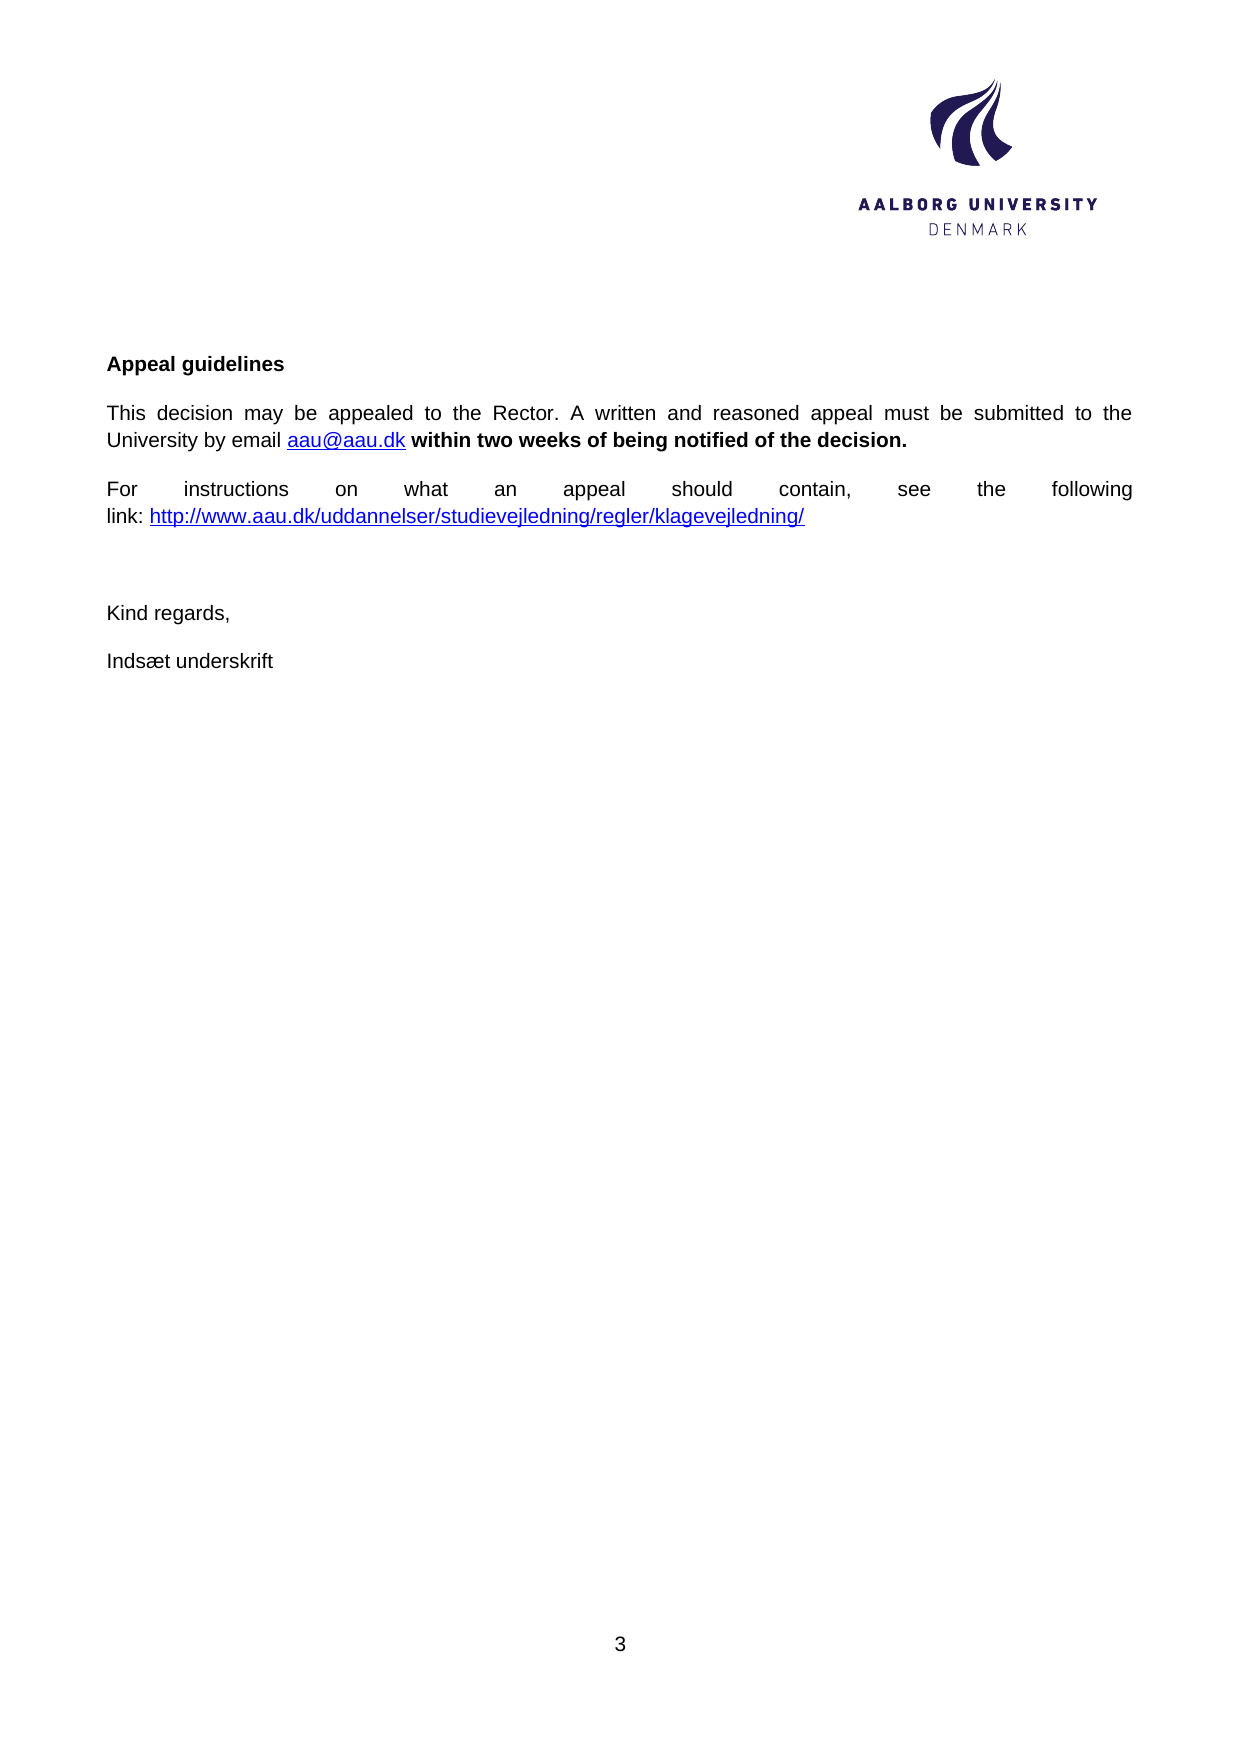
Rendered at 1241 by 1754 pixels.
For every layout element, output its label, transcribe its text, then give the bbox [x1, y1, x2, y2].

text This decision may be appealed to the Rector. A written and reasoned appeal must be submitted to the University by email aau@aau.dk within two weeks of being notified of the decision. [106, 401, 1134, 452]
picture [855, 59, 1118, 256]
text For instructions on what an appeal should contain, see the following link: http://www.aau.dk/uddannelser/studievejledning/regler/klagevejledning/ [106, 476, 1134, 528]
text Kind regards, [106, 601, 1134, 624]
text Appeal guidelines [106, 352, 1134, 376]
